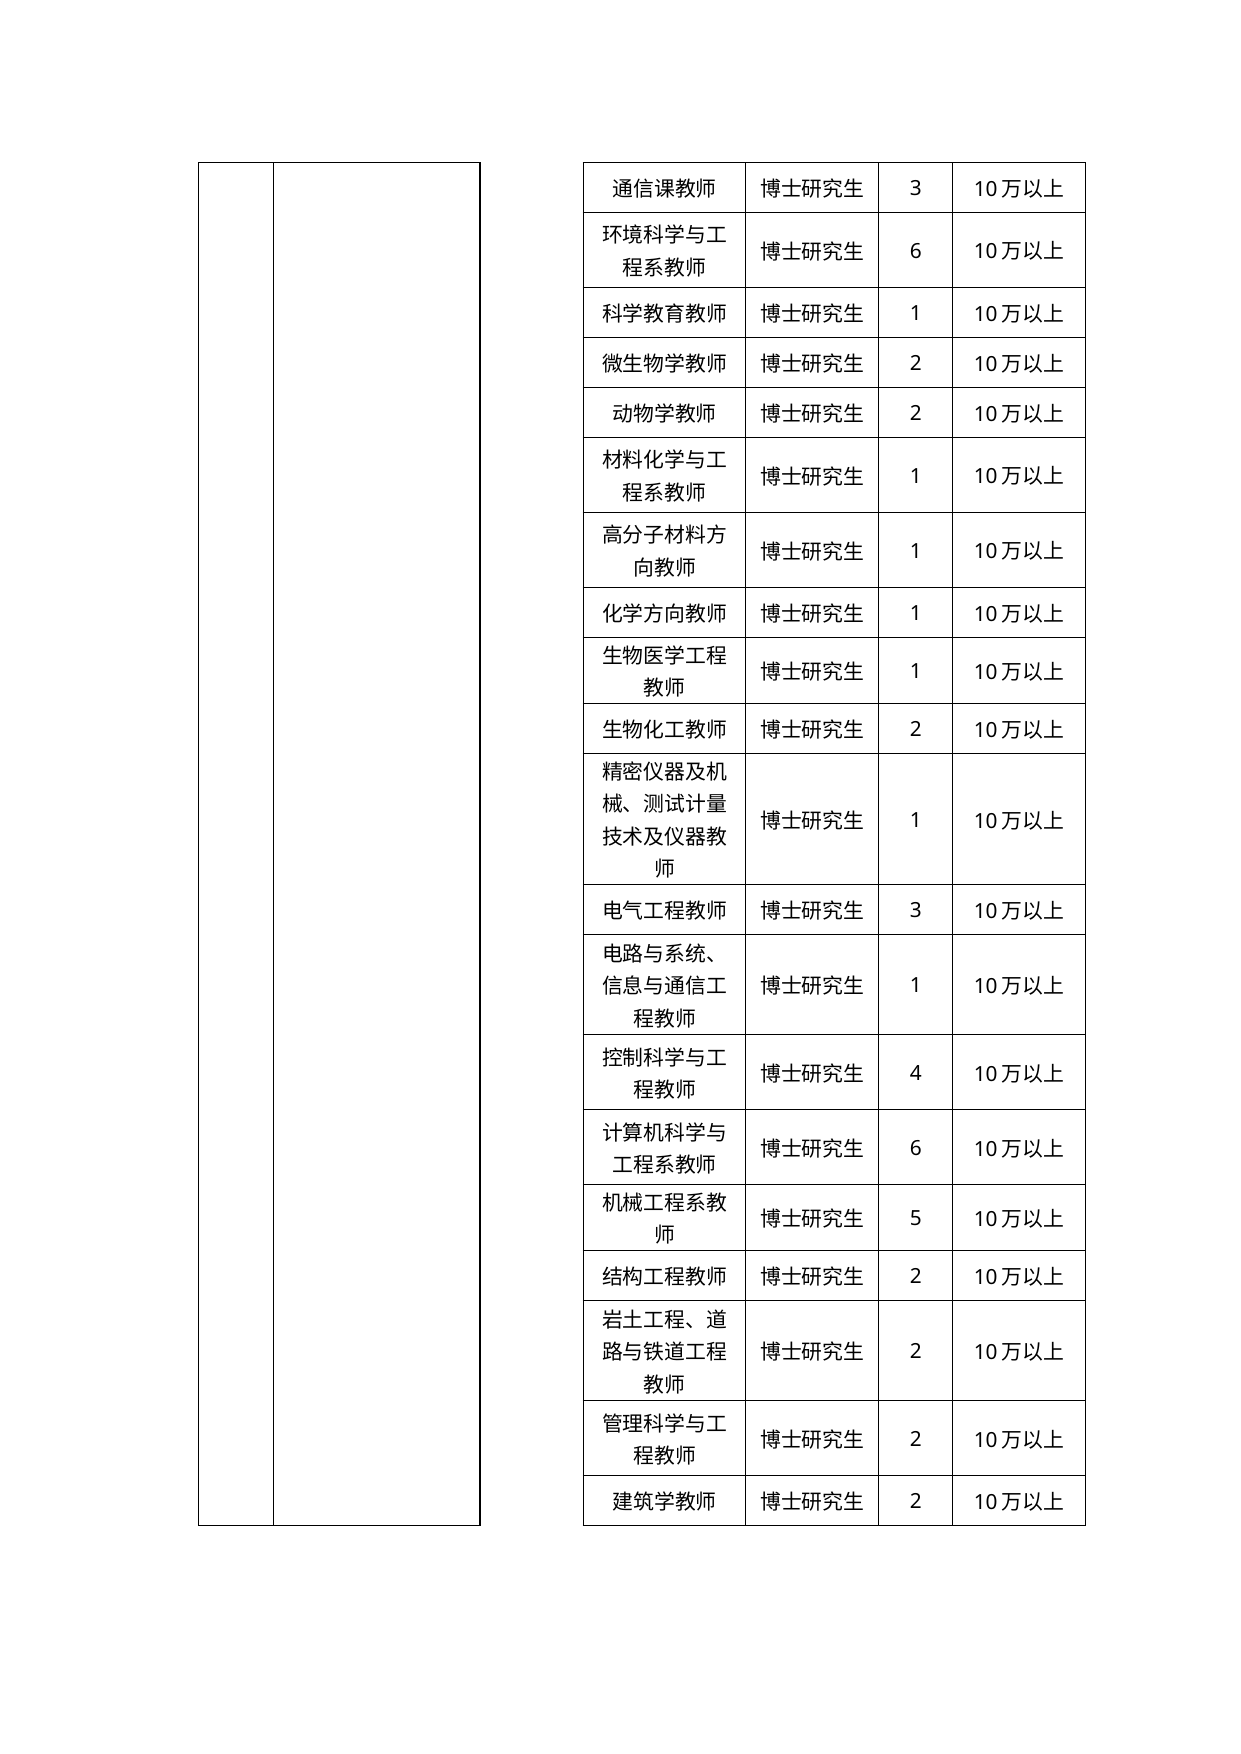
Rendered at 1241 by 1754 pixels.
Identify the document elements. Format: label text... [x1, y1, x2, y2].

table_cell 2 [879, 1251, 952, 1300]
table_cell 微生物学教师 [584, 338, 745, 387]
table_cell 化学方向教师 [584, 588, 745, 637]
table_cell 2 [879, 1476, 952, 1525]
table_cell 博士研究生 [746, 388, 878, 437]
table_cell 10万以上 [953, 1401, 1085, 1475]
table_cell 博士研究生 [746, 288, 878, 337]
table_cell 10万以上 [953, 338, 1085, 387]
table_cell 10万以上 [953, 163, 1085, 212]
table_cell 通信课教师 [584, 163, 745, 212]
table_cell 机械工程系教师 [584, 1185, 745, 1250]
table_cell 1 [879, 638, 952, 703]
table_cell 精密仪器及机械、测试计量技术及仪器教师 [584, 754, 745, 884]
table_cell 博士研究生 [746, 588, 878, 637]
table_cell 控制科学与工程教师 [584, 1035, 745, 1109]
table_cell 生物医学工程教师 [584, 638, 745, 703]
table_cell 10万以上 [953, 1301, 1085, 1400]
table_cell 博士研究生 [746, 1110, 878, 1184]
table_cell 材料化学与工程系教师 [584, 438, 745, 512]
table_cell 2 [879, 704, 952, 753]
table_cell 博士研究生 [746, 1035, 878, 1109]
table_cell 6 [879, 1110, 952, 1184]
table_cell 10万以上 [953, 438, 1085, 512]
table_cell 1 [879, 438, 952, 512]
table_cell 1 [879, 754, 952, 884]
table_cell 动物学教师 [584, 388, 745, 437]
table_cell 电路与系统、信息与通信工程教师 [584, 935, 745, 1034]
table_cell 博士研究生 [746, 1401, 878, 1475]
table_cell 博士研究生 [746, 213, 878, 287]
table_cell 10万以上 [953, 213, 1085, 287]
table_cell 博士研究生 [746, 1185, 878, 1250]
table_cell 10万以上 [953, 388, 1085, 437]
table_cell 2 [879, 1301, 952, 1400]
table_cell 3 [879, 163, 952, 212]
table_cell 10万以上 [953, 1110, 1085, 1184]
table_cell 博士研究生 [746, 935, 878, 1034]
table_cell 10万以上 [953, 513, 1085, 587]
table_cell 3 [879, 885, 952, 934]
table_cell 10万以上 [953, 638, 1085, 703]
table_cell 10万以上 [953, 1251, 1085, 1300]
table_cell 10万以上 [953, 588, 1085, 637]
table_cell 建筑学教师 [584, 1476, 745, 1525]
table_cell 结构工程教师 [584, 1251, 745, 1300]
table_cell 10万以上 [953, 1035, 1085, 1109]
table_cell 博士研究生 [746, 754, 878, 884]
table_cell 博士研究生 [746, 1476, 878, 1525]
table_cell 10万以上 [953, 1476, 1085, 1525]
table_cell 10万以上 [953, 885, 1085, 934]
table_cell 科学教育教师 [584, 288, 745, 337]
table_cell 岩土工程、道路与铁道工程教师 [584, 1301, 745, 1400]
table_cell 博士研究生 [746, 338, 878, 387]
table_cell 高分子材料方向教师 [584, 513, 745, 587]
table_cell 1 [879, 288, 952, 337]
table_cell 博士研究生 [746, 438, 878, 512]
table_cell 6 [879, 213, 952, 287]
table_cell 10万以上 [953, 288, 1085, 337]
table_cell 博士研究生 [746, 885, 878, 934]
table_cell 计算机科学与工程系教师 [584, 1110, 745, 1184]
table_cell 生物化工教师 [584, 704, 745, 753]
table_cell 10万以上 [953, 1185, 1085, 1250]
table_cell 博士研究生 [746, 163, 878, 212]
table_cell 环境科学与工程系教师 [584, 213, 745, 287]
table_cell 2 [879, 1401, 952, 1475]
table_cell 博士研究生 [746, 704, 878, 753]
table_cell 博士研究生 [746, 1301, 878, 1400]
table_cell 10万以上 [953, 754, 1085, 884]
table_cell 2 [879, 388, 952, 437]
table_cell 4 [879, 1035, 952, 1109]
table_cell 电气工程教师 [584, 885, 745, 934]
table_cell 2 [879, 338, 952, 387]
table_cell 管理科学与工程教师 [584, 1401, 745, 1475]
table_cell 10万以上 [953, 935, 1085, 1034]
table_cell 博士研究生 [746, 638, 878, 703]
table_cell 博士研究生 [746, 513, 878, 587]
table_cell 博士研究生 [746, 1251, 878, 1300]
table_cell 10万以上 [953, 704, 1085, 753]
table_cell 5 [879, 1185, 952, 1250]
table_cell 1 [879, 588, 952, 637]
table_cell 1 [879, 935, 952, 1034]
table_cell 1 [879, 513, 952, 587]
